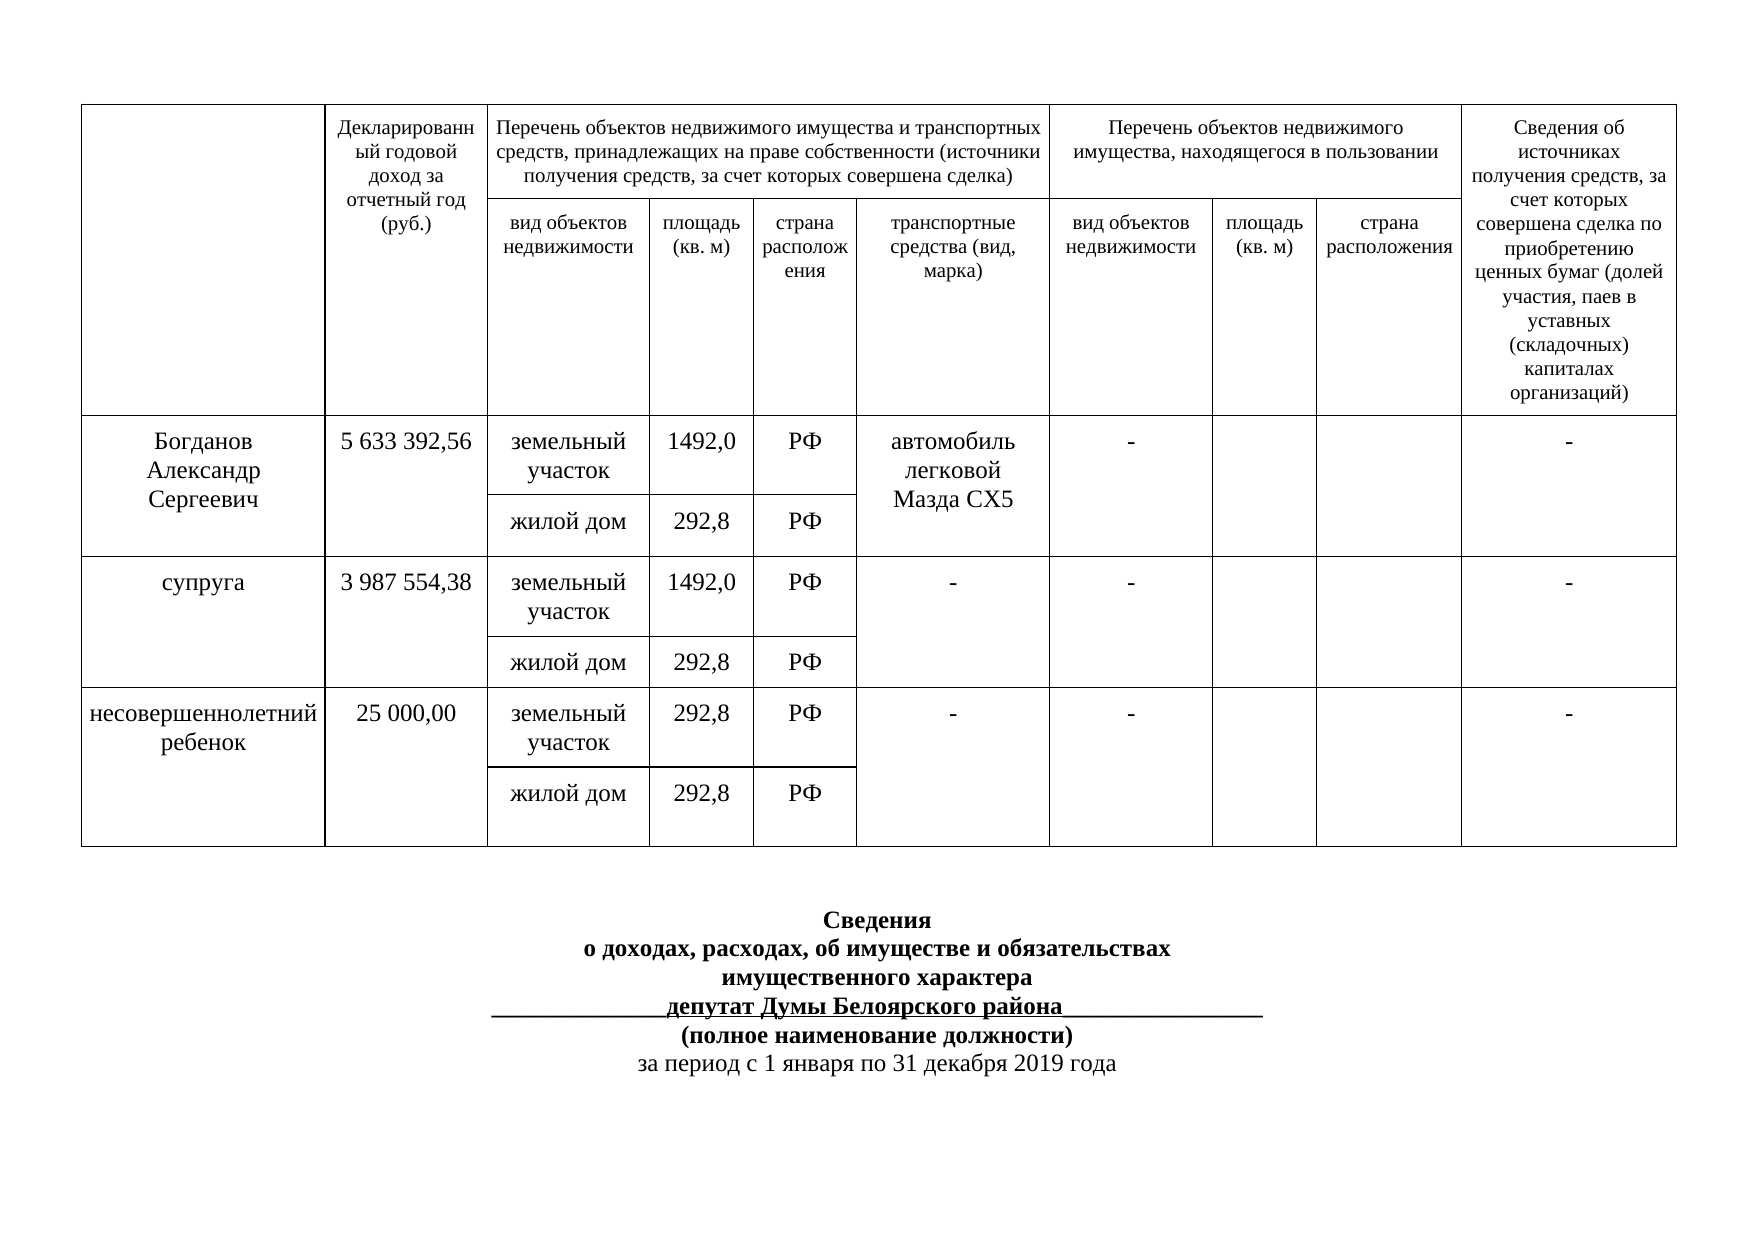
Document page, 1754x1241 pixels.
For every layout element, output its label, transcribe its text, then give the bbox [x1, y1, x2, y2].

table_cell 292,8 [650, 637, 753, 687]
table_cell транспортные средства (вид, марка) [857, 199, 1049, 414]
table_cell РФ [754, 416, 856, 494]
table_header Декларированный годовой доход за отчетный год (руб.) [326, 105, 487, 414]
table_cell РФ [754, 688, 856, 766]
table_header [82, 105, 324, 414]
table_cell 5 633 392,56 [326, 416, 487, 556]
table_header Сведения об источниках получения средств, за счет которых совершена сделка по приобретению ценных бумаг (долей участия, паев в уставных (складочных) капиталах организаций) [1462, 105, 1676, 414]
table_cell [1213, 688, 1316, 846]
table_cell 25 000,00 [326, 688, 487, 846]
table_cell РФ [754, 768, 856, 846]
table_cell - [1050, 416, 1212, 556]
title ______________депутат Думы Белоярского района________________ [118, 991, 1636, 1020]
table_cell - [1050, 557, 1212, 687]
table_cell 1492,0 [650, 557, 753, 636]
table_cell несовершеннолетний ребенок [82, 688, 324, 846]
table_cell земельный участок [488, 416, 649, 494]
table_cell - [857, 557, 1049, 687]
table_cell [1317, 688, 1461, 846]
table_cell - [1462, 557, 1676, 687]
table_cell 292,8 [650, 495, 753, 556]
title Сведения [118, 905, 1636, 933]
table_cell жилой дом [488, 768, 649, 846]
table_cell автомобиль легковой Мазда CX5 [857, 416, 1049, 556]
table_cell жилой дом [488, 495, 649, 556]
title о доходах, расходах, об имуществе и обязательствах [118, 933, 1636, 962]
table_cell Богданов Александр Сергеевич [82, 416, 324, 556]
table_cell 292,8 [650, 688, 753, 766]
table_cell 292,8 [650, 768, 753, 846]
table_cell земельный участок [488, 688, 649, 766]
table_cell площадь (кв. м) [650, 199, 753, 414]
table_cell [1317, 416, 1461, 556]
table_cell земельный участок [488, 557, 649, 636]
table_cell - [857, 688, 1049, 846]
table_cell РФ [754, 637, 856, 687]
table_cell РФ [754, 557, 856, 636]
title (полное наименование должности) [118, 1020, 1636, 1048]
table_cell РФ [754, 495, 856, 556]
table_cell - [1050, 688, 1212, 846]
table_cell [1213, 416, 1316, 556]
table_cell 3 987 554,38 [326, 557, 487, 687]
table_cell жилой дом [488, 637, 649, 687]
table_cell [1213, 557, 1316, 687]
table_cell вид объектов недвижимости [488, 199, 649, 414]
table_cell - [1462, 688, 1676, 846]
table_header Перечень объектов недвижимого имущества и транспортных средств, принадлежащих на праве собственности (источники получения средств, за счет которых совершена сделка) [488, 105, 1049, 198]
table_cell - [1462, 416, 1676, 556]
table_cell 1492,0 [650, 416, 753, 494]
table_cell cупруга [82, 557, 324, 687]
title имущественного характера [118, 962, 1636, 991]
table_header Перечень объектов недвижимого имущества, находящегося в пользовании [1050, 105, 1461, 198]
table_cell площадь (кв. м) [1213, 199, 1316, 414]
table_cell вид объектов недвижимости [1050, 199, 1212, 414]
table_cell страна расположения [1317, 199, 1461, 414]
table_cell [1317, 557, 1461, 687]
text за период с 1 января по 31 декабря 2019 года [118, 1048, 1636, 1077]
table_cell страна расположения [754, 199, 856, 414]
